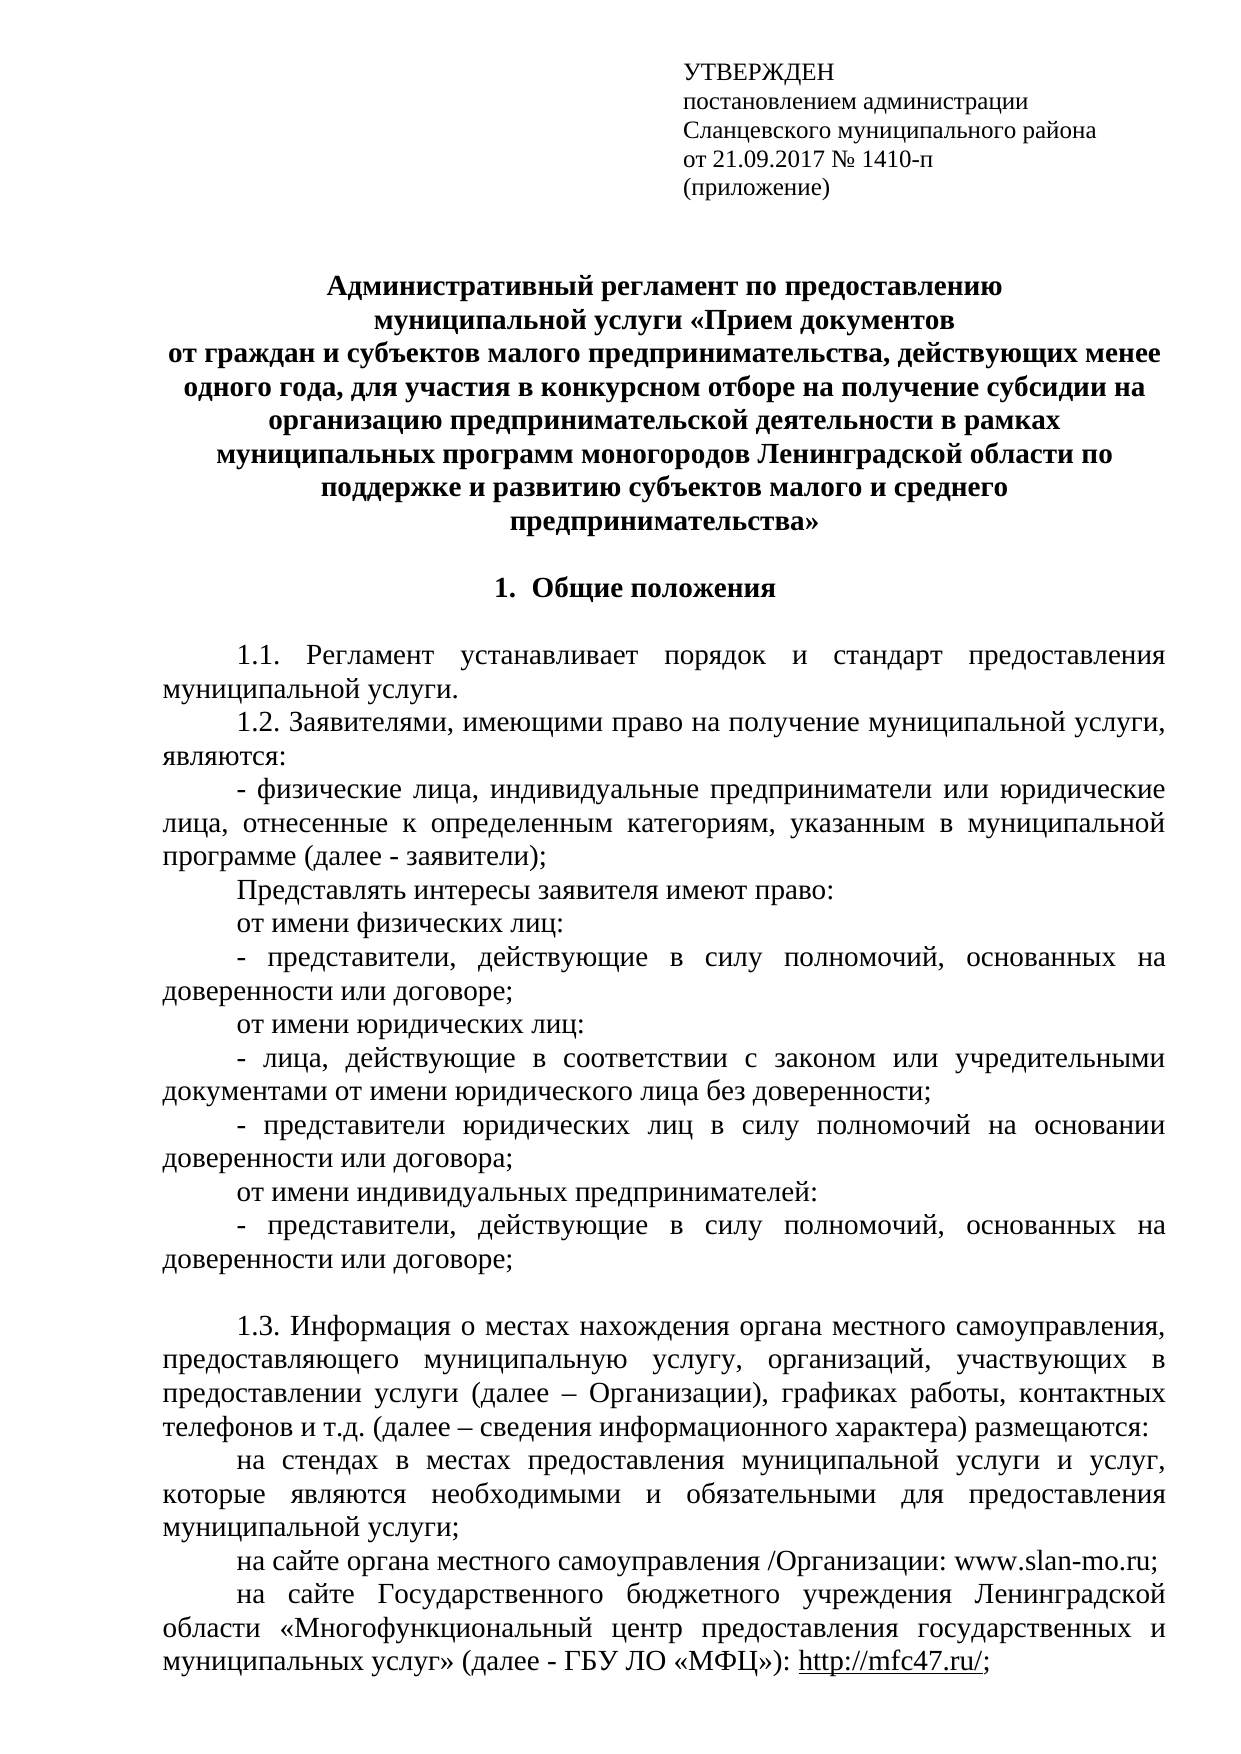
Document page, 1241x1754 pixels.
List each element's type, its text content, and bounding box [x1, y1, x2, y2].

text - физические лица, индивидуальные предприниматели или юридические лица, отнесенные к определенным категориям, указанным в муниципальной программе (далее - заявители); [162, 771, 1167, 872]
text от 21.09.2017 № 1410-п [162, 144, 1167, 172]
text Сланцевского муниципального района [162, 115, 1167, 144]
text постановлением администрации [162, 86, 1167, 115]
text на сайте органа местного самоуправления /Организации: www.slan-mo.ru; [162, 1543, 1167, 1576]
text от имени физических лиц: [162, 906, 1167, 939]
text на сайте Государственного бюджетного учреждения Ленинградской области «Многофункциональный центр предоставления государственных и муниципальных услуг» (далее - ГБУ ЛО «МФЦ»): http://mfc47.ru/; [162, 1576, 1167, 1677]
text муниципальной услуги «Прием документов [162, 302, 1167, 335]
text - лица, действующие в соответствии с законом или учредительными документами от имени юридического лица без доверенности; [162, 1040, 1167, 1107]
text 1.2. Заявителями, имеющими право на получение муниципальной услуги, являются: [162, 704, 1167, 771]
list Общие положения [103, 570, 1167, 604]
text УТВЕРЖДЕН [162, 57, 1167, 86]
text на стендах в местах предоставления муниципальной услуги и услуг, которые являются необходимыми и обязательными для предоставления муниципальной услуги; [162, 1442, 1167, 1543]
text - представители, действующие в силу полномочий, основанных на доверенности или договоре; [162, 1207, 1167, 1274]
text от имени индивидуальных предпринимателей: [162, 1174, 1167, 1207]
text 1.1. Регламент устанавливает порядок и стандарт предоставления муниципальной услуги. [162, 637, 1167, 704]
text 1.3. Информация о местах нахождения органа местного самоуправления, предоставляющего муниципальную услугу, организаций, участвующих в предоставлении услуги (далее – Организации), графиках работы, контактных телефонов и т.д. (далее – сведения информационного характера) размещаются: [162, 1308, 1167, 1442]
text - представители юридических лиц в силу полномочий на основании доверенности или договора; [162, 1107, 1167, 1174]
text (приложение) [162, 172, 1167, 201]
text - представители, действующие в силу полномочий, основанных на доверенности или договоре; [162, 939, 1167, 1006]
text Административный регламент по предоставлению [162, 268, 1167, 302]
text Представлять интересы заявителя имеют право: [162, 872, 1167, 906]
text от имени юридических лиц: [162, 1006, 1167, 1040]
text от граждан и субъектов малого предпринимательства, действующих менее одного года, для участия в конкурсном отборе на получение субсидии на организацию предпринимательской деятельности в рамках муниципальных программ моногородов Ленинградской области по поддержке и развитию субъектов малого и среднего предпринимательства» [162, 335, 1167, 537]
